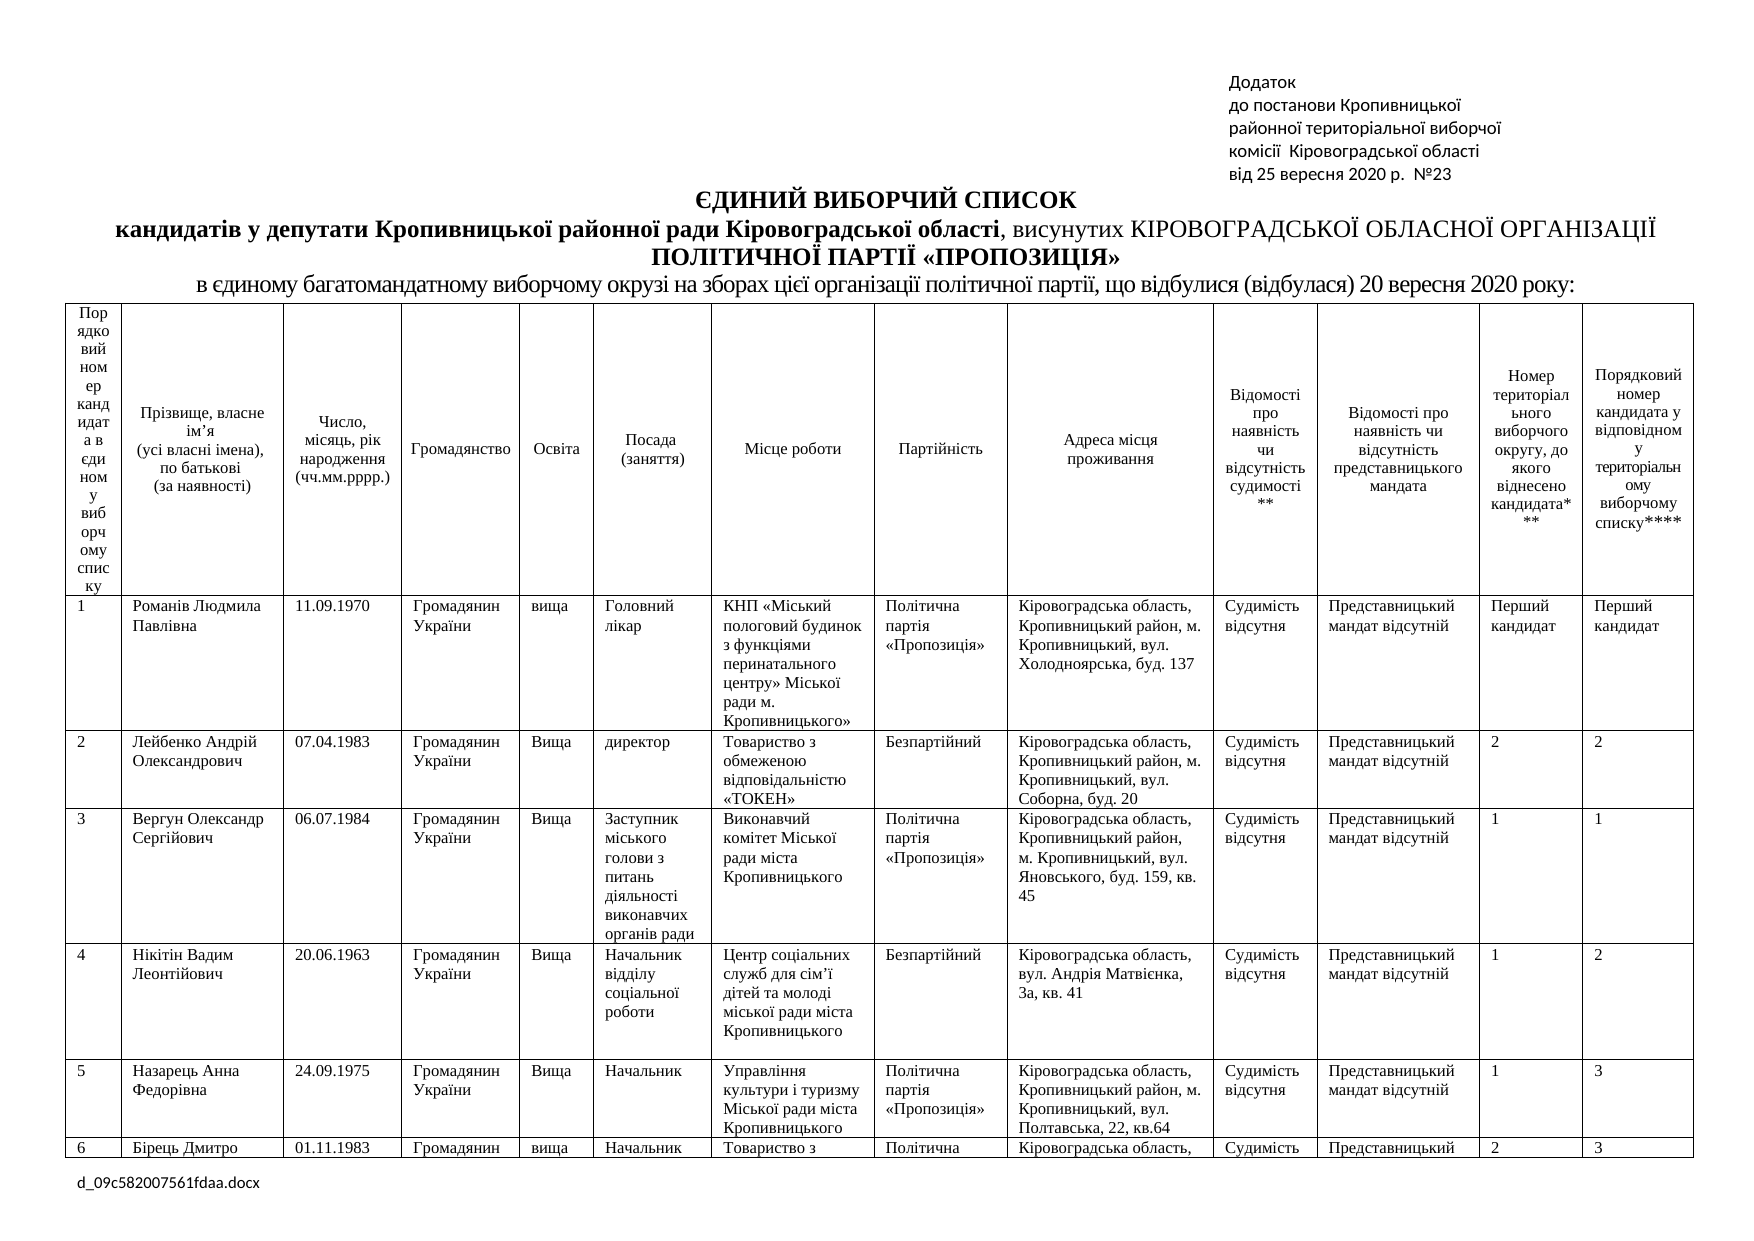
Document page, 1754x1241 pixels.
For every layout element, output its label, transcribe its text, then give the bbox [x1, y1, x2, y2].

text ЄДИНИЙ ВИБОРЧИЙ СПИСОК [77, 185, 1695, 213]
table_cell 3 [1583, 1138, 1693, 1157]
table_cell Судимість відсутня [1214, 809, 1317, 943]
table_cell 6 [66, 1138, 121, 1157]
table_cell 1 [66, 596, 121, 730]
table_cell 2 [1480, 731, 1582, 808]
text до постанови Кропивницької [1228, 93, 1695, 116]
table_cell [122, 1138, 283, 1157]
table_cell Управління культури і туризму Міської ради міста Кропивницького [712, 1060, 874, 1137]
table_cell Громадянин України [402, 1060, 519, 1137]
table_cell Вища [520, 1060, 593, 1137]
table_cell Головний лікар [594, 596, 711, 730]
table_cell Лейбенко Андрій Олександрович [122, 731, 283, 808]
table_cell Назарець Анна Федорівна [122, 1060, 283, 1137]
table_cell 1 [1583, 809, 1693, 943]
table_cell Політична партія «Пропозиція» [875, 809, 1007, 943]
table_cell Судимість відсутня [1214, 1138, 1317, 1157]
table_cell Представницький мандат відсутній [1318, 944, 1479, 1059]
table_cell Заступник міського голови з питань діяльності виконавчих органів ради [594, 809, 711, 943]
table_cell Політична партія «Пропозиція» [875, 596, 1007, 730]
table_cell Вища [520, 731, 593, 808]
table_cell Перший кандидат [1583, 596, 1693, 730]
table_cell 01.11.1983 [284, 1138, 401, 1157]
table_cell Вища [520, 809, 593, 943]
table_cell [875, 1138, 1007, 1157]
table_cell 24.09.1975 [284, 1060, 401, 1137]
table_cell Кіровоградська область, Кропивницький район, м. Кропивницький, вул. Соборна, буд. 20 [1008, 731, 1213, 808]
table_cell Кіровоградська область, Кропивницький район, м. Кропивницький, вул. Холодноярська, буд. 137 [1008, 596, 1213, 730]
table_cell Товариство з обмеженою відповідальністю «ТОКЕН» [712, 731, 874, 808]
table_cell Начальник [594, 1060, 711, 1137]
table_cell Судимість відсутня [1214, 1060, 1317, 1137]
table_cell 1 [1480, 809, 1582, 943]
table_header Число, місяць, рік народження (чч.мм.рррр.) [284, 304, 401, 595]
table_cell Судимість відсутня [1214, 731, 1317, 808]
table_cell Кіровоградська область, Кропивницький район, м. Кропивницький, вул. Полтавська, 22, кв.64 [1008, 1060, 1213, 1137]
table_header Посада (заняття) [594, 304, 711, 595]
table_cell 3 [1583, 1060, 1693, 1137]
table_cell Кіровоградська область, вул. Андрія Матвієнка, 3а, кв. 41 [1008, 944, 1213, 1059]
table_cell Громадянин України [402, 944, 519, 1059]
table_header Порядковий номер кандидата у відповідному територіальному виборчому списку**** [1583, 304, 1693, 595]
table_cell Представницький мандат відсутній [1318, 731, 1479, 808]
table_cell Романів Людмила Павлівна [122, 596, 283, 730]
table_cell Представницький мандат відсутній [1318, 596, 1479, 730]
table_header Відомості про наявність чи відсутність представницького мандата [1318, 304, 1479, 595]
table_cell Вергун Олександр Сергійович [122, 809, 283, 943]
table_cell Громадянин України [402, 809, 519, 943]
table_header Освіта [520, 304, 593, 595]
table_cell вища [520, 1138, 593, 1157]
table_header Партійність [875, 304, 1007, 595]
table_cell 2 [1583, 944, 1693, 1059]
text районної територіальної виборчої [1228, 116, 1695, 139]
table_cell Громадянин України [402, 596, 519, 730]
table_cell КНП «Міський пологовий будинок з функціями перинатального центру» Міської ради м. Кропивницького» [712, 596, 874, 730]
table_cell Нікітін Вадим Леонтійович [122, 944, 283, 1059]
table_header Прізвище, власне ім’я (усі власні імена), по батькові (за наявності) [122, 304, 283, 595]
table_header Номер територіального виборчого округу, до якого віднесено кандидата*** [1480, 304, 1582, 595]
table_cell вища [520, 596, 593, 730]
table_header Громадянство [402, 304, 519, 595]
table_header Адреса місця проживання [1008, 304, 1213, 595]
text від 25 вересня 2020 р. №23 [1228, 162, 1695, 185]
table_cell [1318, 1138, 1479, 1157]
table_cell 1 [1480, 1060, 1582, 1137]
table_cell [594, 1138, 711, 1157]
table_cell Політична партія «Пропозиція» [875, 1060, 1007, 1137]
table_header Порядковий номер кандидата в єдиному виборчому списку [66, 304, 121, 595]
table_cell Начальник відділу соціальної роботи [594, 944, 711, 1059]
table_cell Громадянин України [402, 1138, 519, 1157]
table_cell 3 [66, 809, 121, 943]
table_cell Безпартійний [875, 944, 1007, 1059]
table_cell Громадянин України [402, 731, 519, 808]
table_cell 1 [1480, 944, 1582, 1059]
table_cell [1008, 1138, 1213, 1157]
text Додаток [1228, 70, 1695, 93]
table_cell Центр соціальних служб для сім’ї дітей та молоді міської ради міста Кропивницького [712, 944, 874, 1059]
table_cell Кіровоградська область, Кропивницький район, м. Кропивницький, вул. Яновського, буд. 159, кв. 45 [1008, 809, 1213, 943]
text комісії Кіровоградської області [1228, 139, 1695, 162]
table_cell 07.04.1983 [284, 731, 401, 808]
table_cell Вища [520, 944, 593, 1059]
table_cell 2 [1480, 1138, 1582, 1157]
text в єдиному багатомандатному виборчому окрузі на зборах цієї організації політичної партії, що відбулися (відбулася) 20 вересня 2020 року: [77, 271, 1695, 298]
table_cell Безпартійний [875, 731, 1007, 808]
table_cell Представницький мандат відсутній [1318, 809, 1479, 943]
table_cell 5 [66, 1060, 121, 1137]
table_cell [712, 1138, 874, 1157]
table_cell 11.09.1970 [284, 596, 401, 730]
table_cell 4 [66, 944, 121, 1059]
table_cell Представницький мандат відсутній [1318, 1060, 1479, 1137]
table_cell Судимість відсутня [1214, 596, 1317, 730]
table_cell Виконавчий комітет Міської ради міста Кропивницького [712, 809, 874, 943]
table_cell 06.07.1984 [284, 809, 401, 943]
text кандидатів у депутати Кропивницької районної ради Кіровоградської області, висунутих КІРОВОГРАДСЬКОЇ ОБЛАСНОЇ ОРГАНІЗАЦІЇ ПОЛІТИЧНОЇ ПАРТІЇ «ПРОПОЗИЦІЯ» [77, 216, 1695, 271]
table_cell 2 [66, 731, 121, 808]
table_cell 2 [1583, 731, 1693, 808]
table_cell 20.06.1963 [284, 944, 401, 1059]
table_cell Перший кандидат [1480, 596, 1582, 730]
table_cell Судимість відсутня [1214, 944, 1317, 1059]
table_header Відомості про наявність чи відсутність судимості ** [1214, 304, 1317, 595]
table_cell директор [594, 731, 711, 808]
table_header Місце роботи [712, 304, 874, 595]
